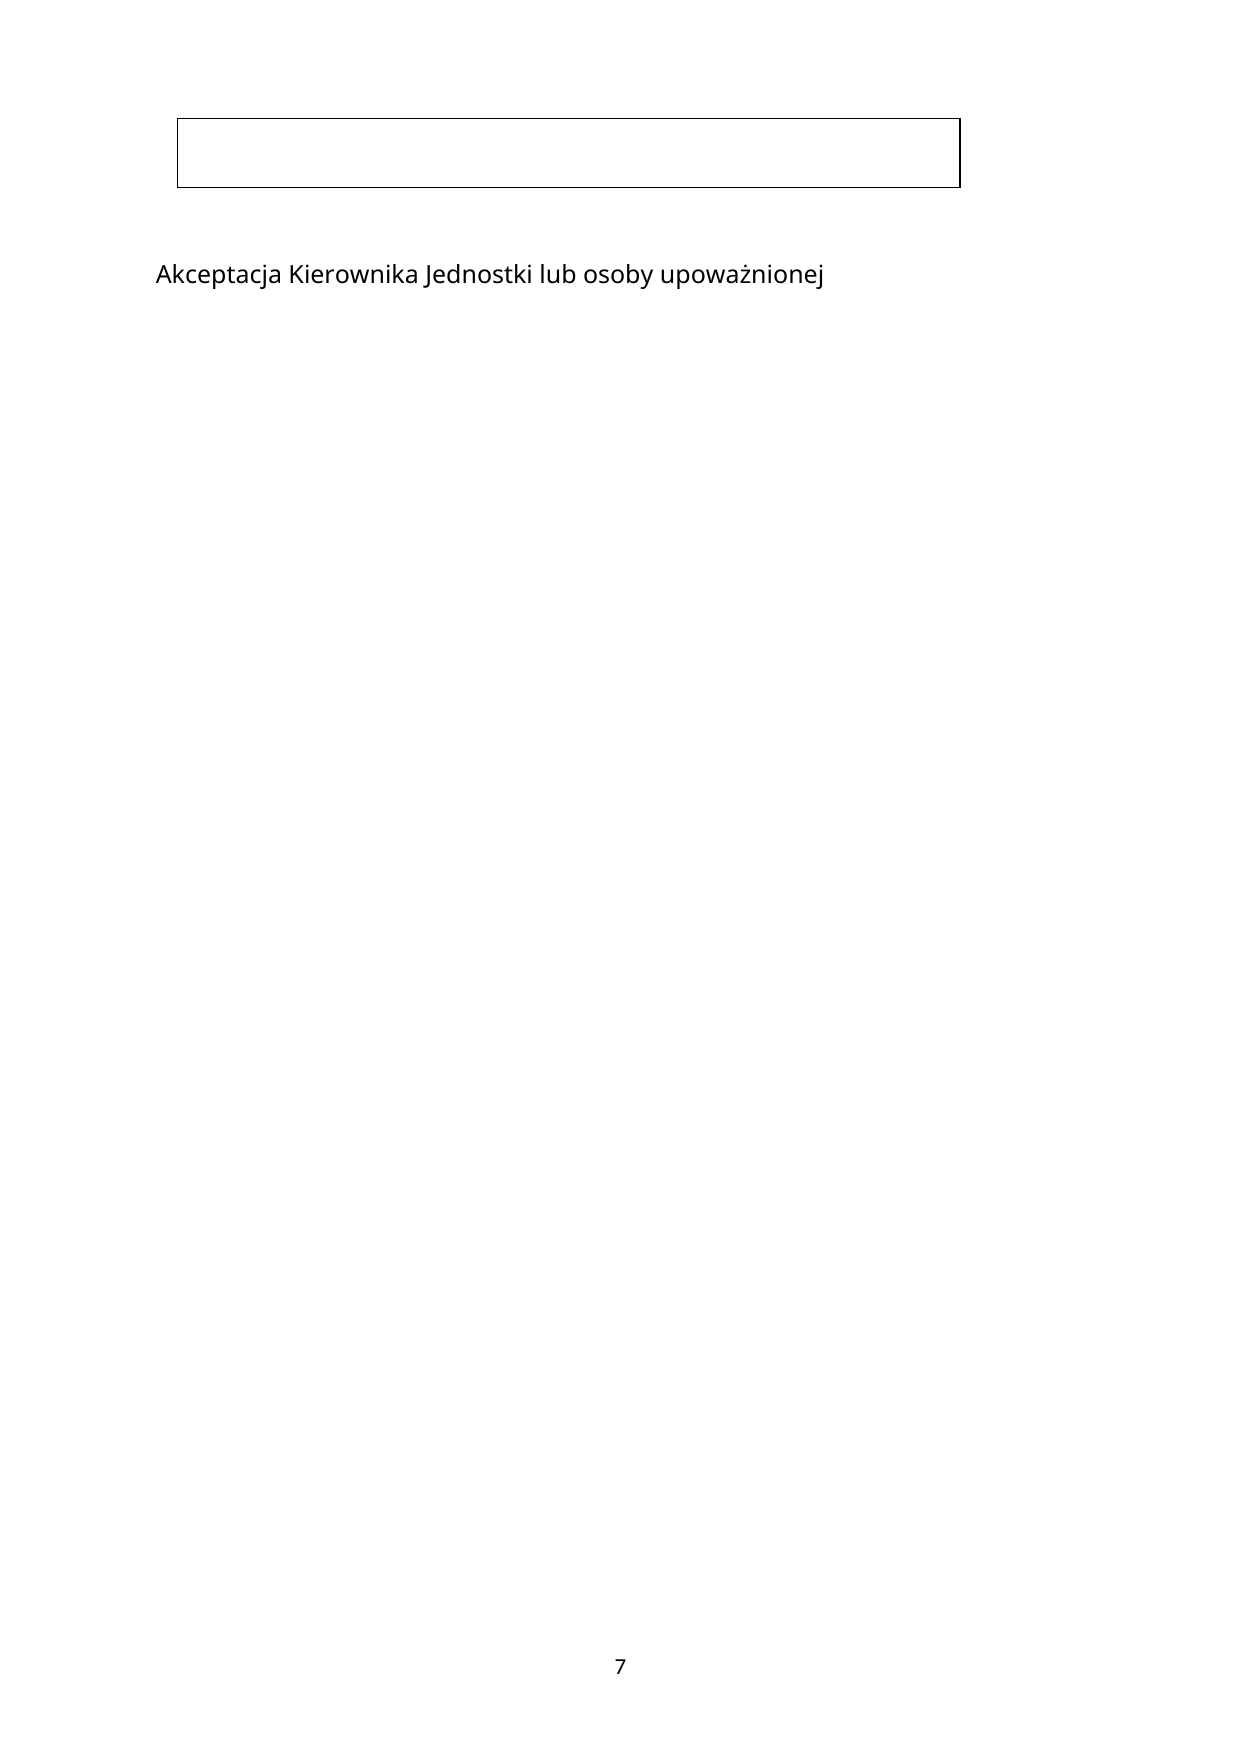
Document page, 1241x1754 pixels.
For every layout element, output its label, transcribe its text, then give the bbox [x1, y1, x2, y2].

text Akceptacja Kierownika Jednostki lub osoby upoważnionej [156, 256, 1122, 291]
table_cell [178, 119, 959, 187]
